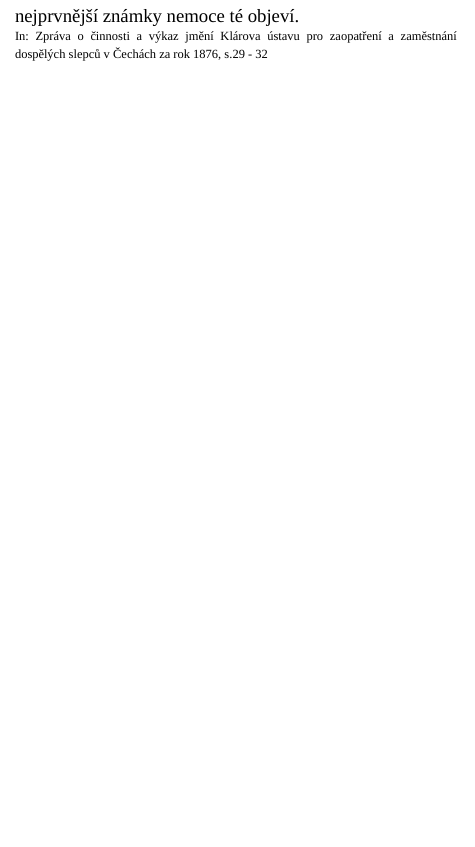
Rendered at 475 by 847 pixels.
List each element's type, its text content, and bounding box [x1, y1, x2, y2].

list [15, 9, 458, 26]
text In: Zpráva o činnosti a výkaz jmění Klárova ústavu pro zaopatření a zaměstnání dospělých slepců v Čechách za rok 1876, s.29 - 32 [15, 26, 458, 62]
